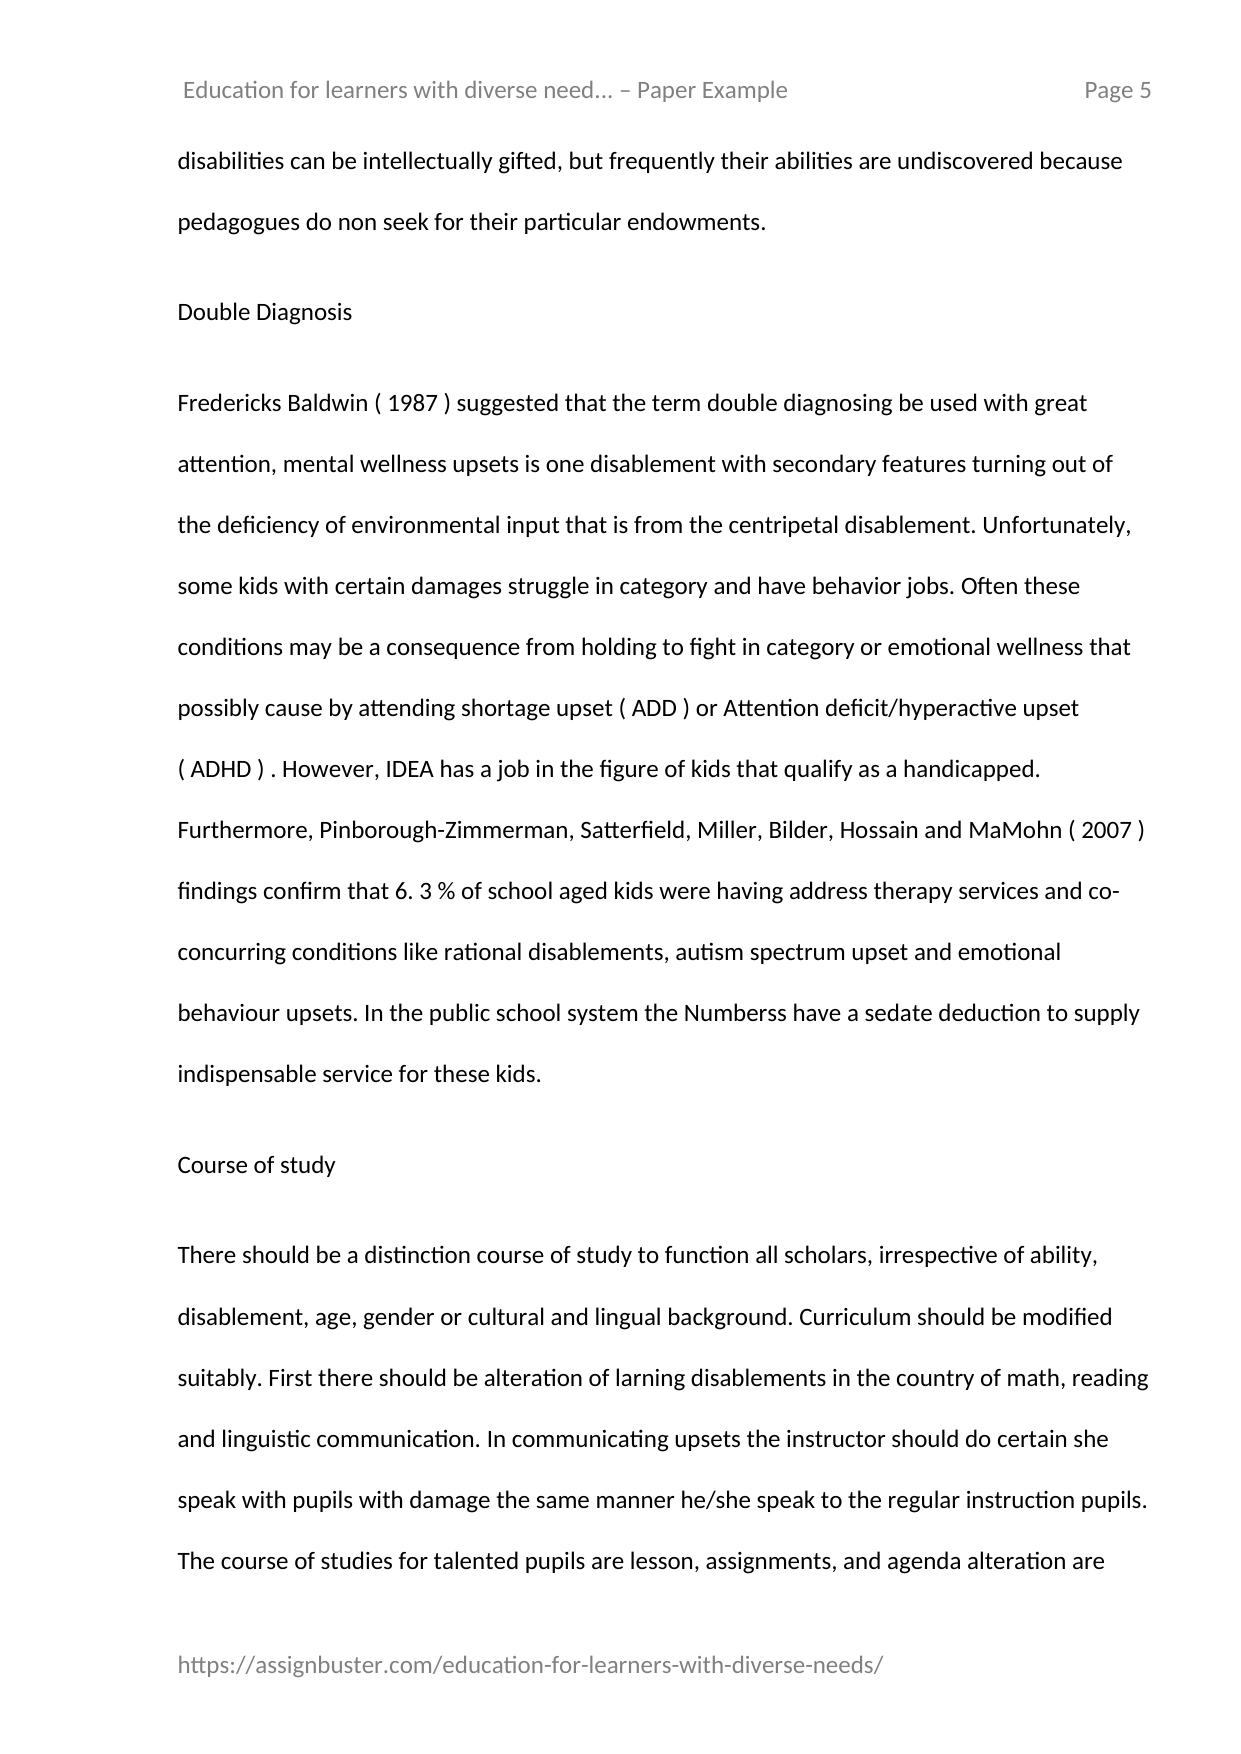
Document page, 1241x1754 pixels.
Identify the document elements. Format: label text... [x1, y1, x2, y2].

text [177, 145, 1152, 237]
text Course of study [177, 1149, 1152, 1179]
text Fredericks Baldwin ( 1987 ) suggested that the term double diagnosing be used with great attention, mental wellness upsets is one disablement with secondary features turning out of the deficiency of environmental input that is from the centripetal disablement. Unfortunately, some kids with certain damages struggle in category and have behavior jobs. Often these conditions may be a consequence from holding to fight in category or emotional wellness that possibly cause by attending shortage upset ( ADD ) or Attention deficit/hyperactive upset ( ADHD ) . However, IDEA has a job in the figure of kids that qualify as a handicapped. Furthermore, Pinborough-Zimmerman, Satterfield, Miller, Bilder, Hossain and MaMohn ( 2007 ) findings confirm that 6. 3 % of school aged kids were having address therapy services and co-concurring conditions like rational disablements, autism spectrum upset and emotional behaviour upsets. In the public school system the Numberss have a sedate deduction to supply indispensable service for these kids. [177, 387, 1152, 1089]
text Double Diagnosis [177, 297, 1152, 327]
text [177, 1239, 1152, 1575]
